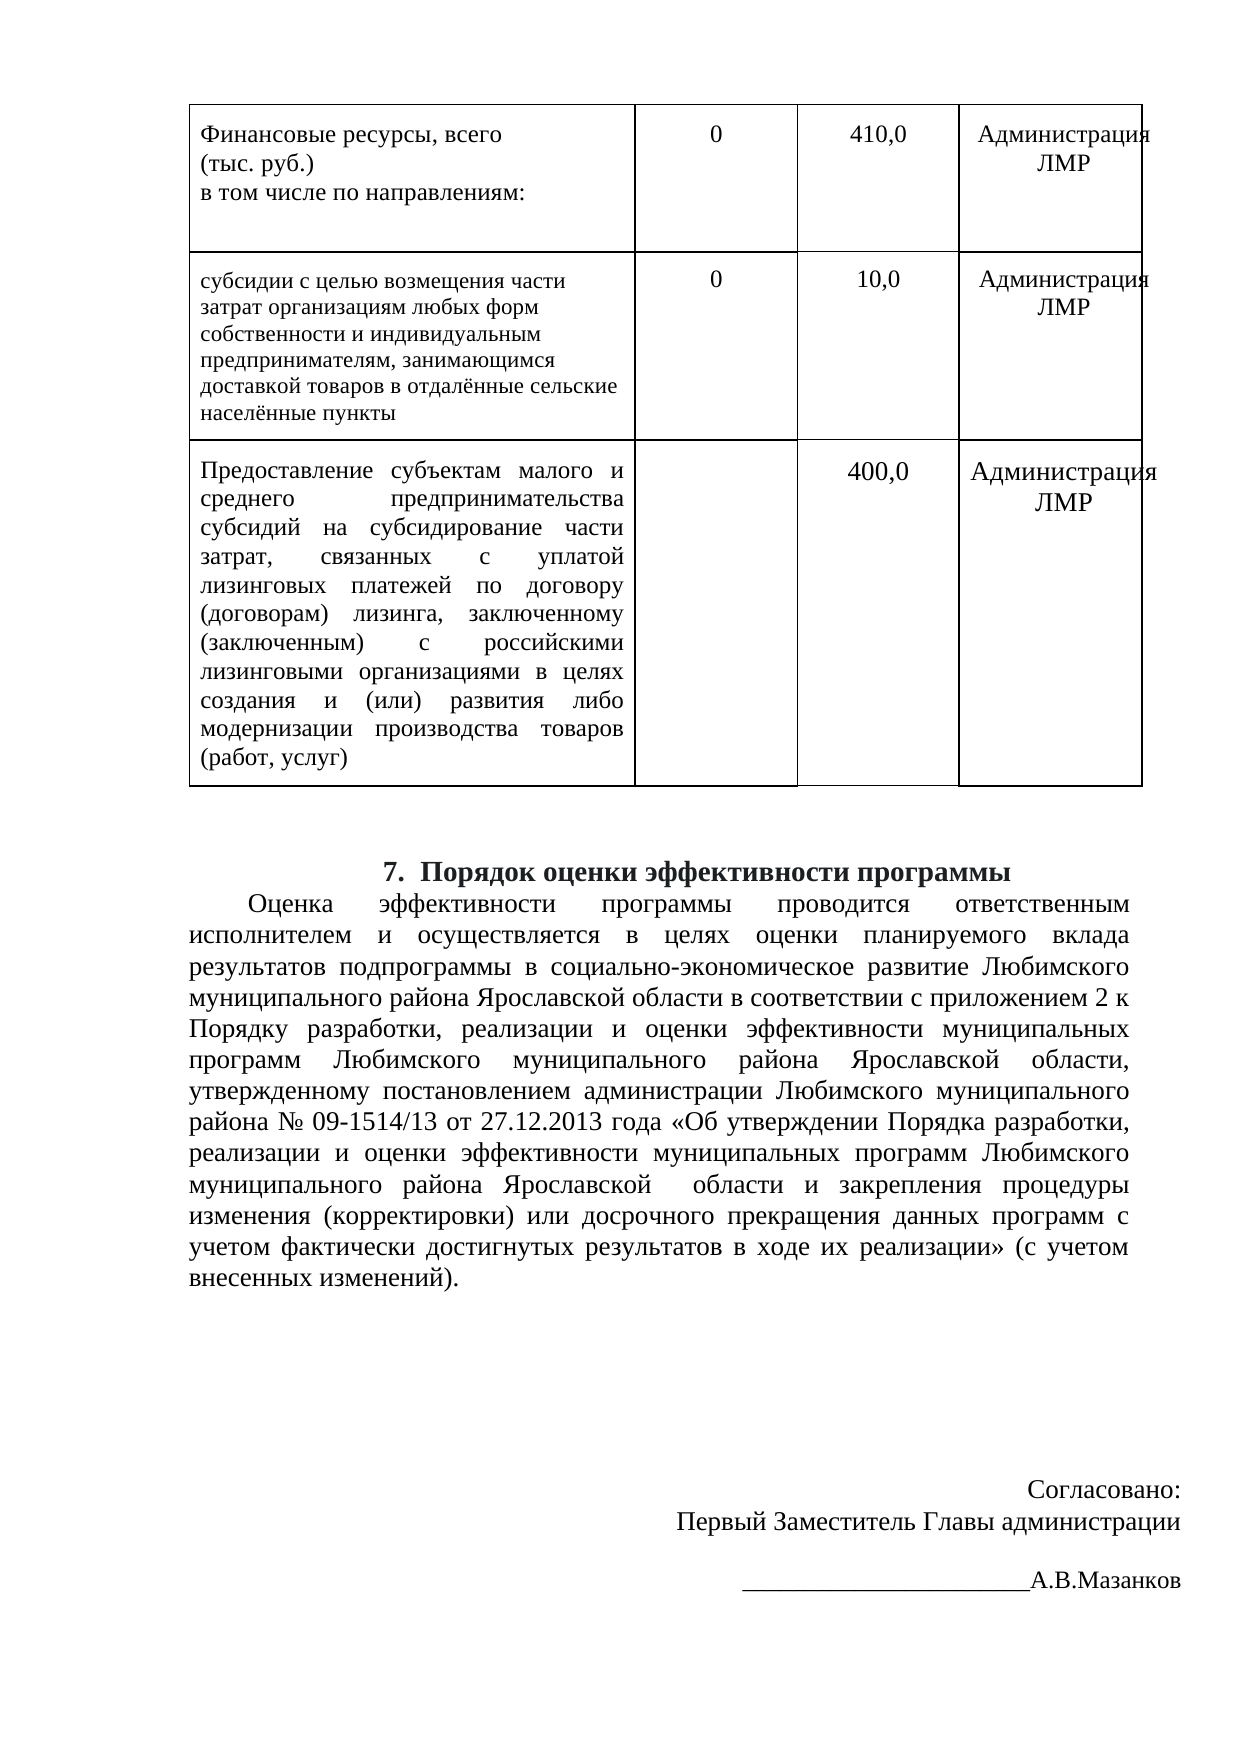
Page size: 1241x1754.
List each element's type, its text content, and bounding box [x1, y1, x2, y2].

text Первый Заместитель Главы администрации [207, 1505, 1181, 1536]
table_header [177, 104, 1142, 1442]
text Согласовано: [207, 1474, 1181, 1505]
text _______________________А.В.Мазанков [207, 1565, 1181, 1593]
